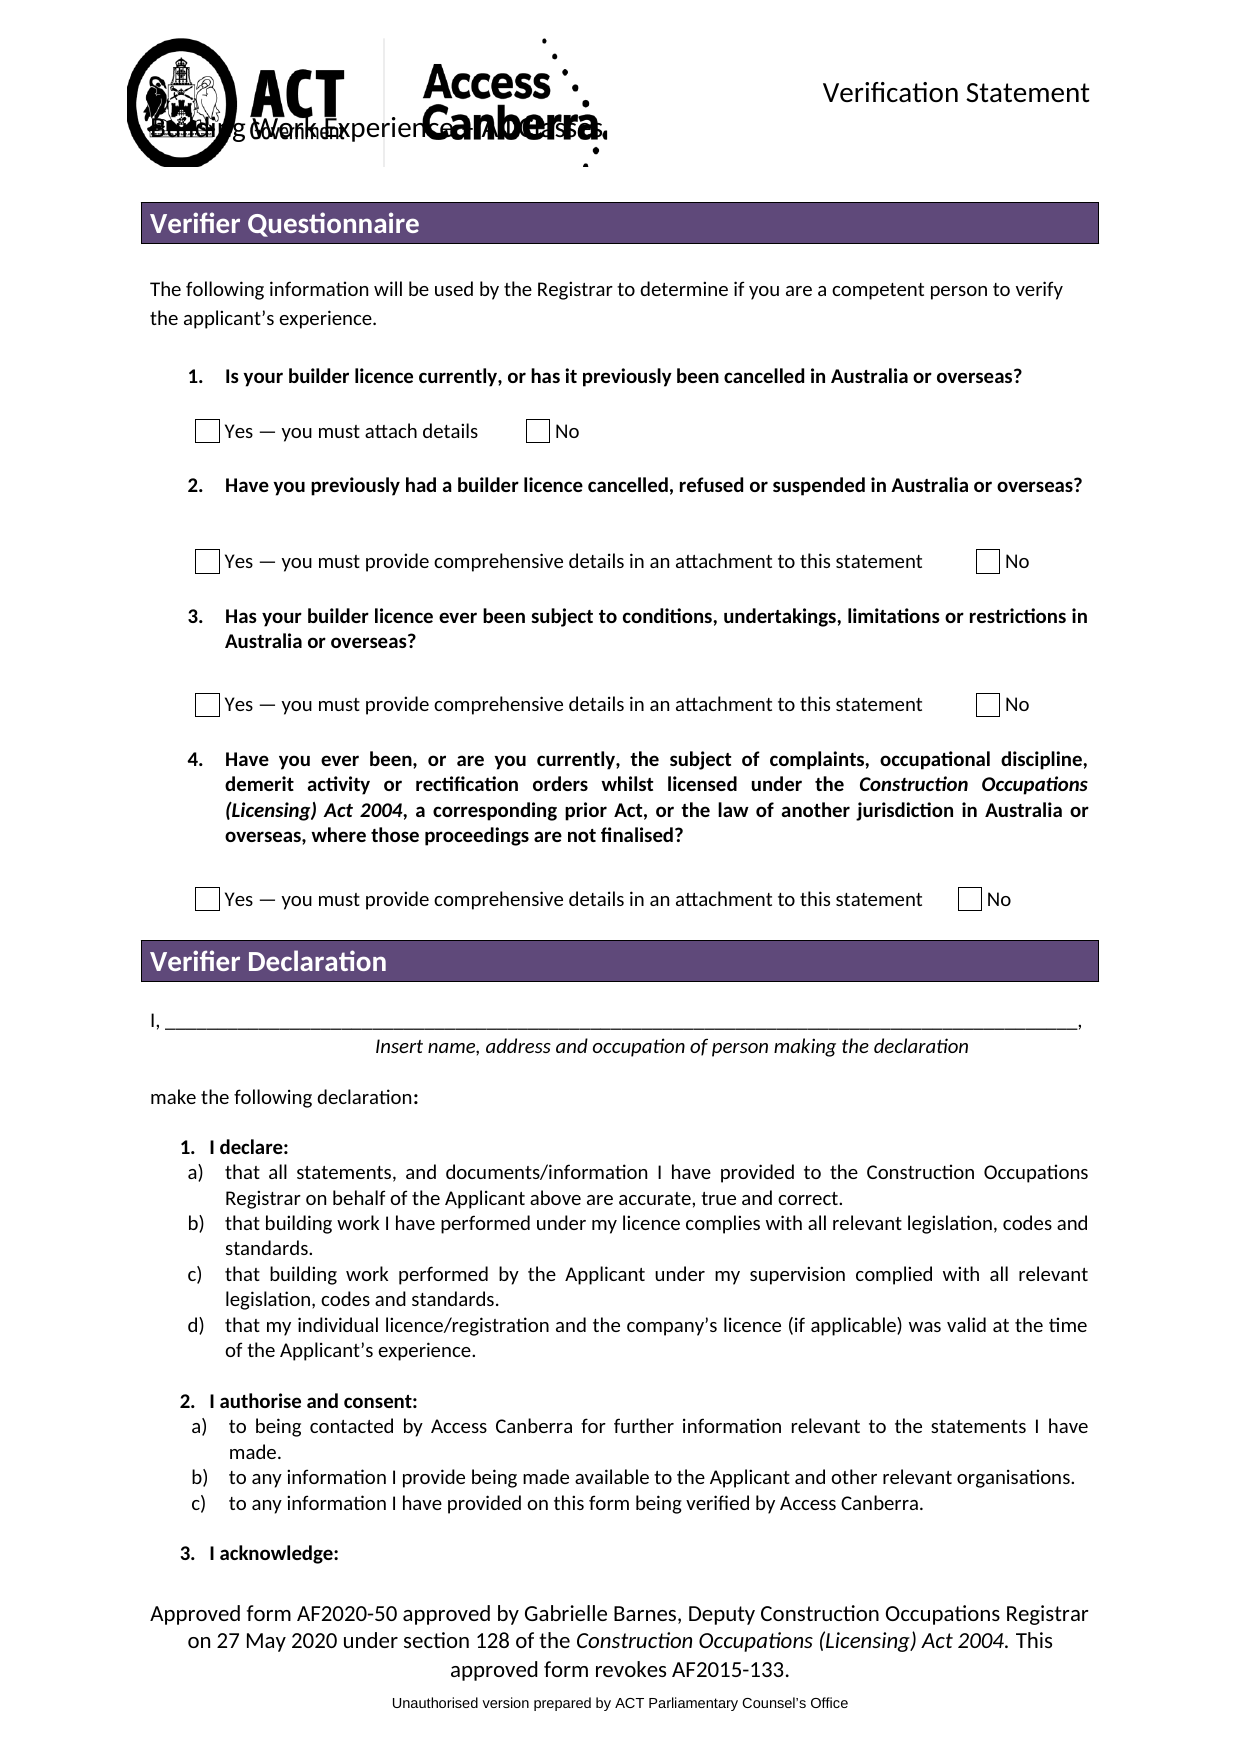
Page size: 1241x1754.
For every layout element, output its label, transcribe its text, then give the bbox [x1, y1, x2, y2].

list I authorise and consent: [179, 1388, 1090, 1413]
list that my individual licence/registration and the company’s licence (if applicable) was valid at the time of the Applicant’s experience. [187, 1312, 1090, 1363]
text I, ________________________________________________________________________________________, [150, 1008, 1090, 1033]
picture [125, 38, 607, 166]
list Have you previously had a builder licence cancelled, refused or suspended in Australia or overseas? [187, 472, 1090, 498]
text Verifier Questionnaire [142, 203, 1098, 243]
list Is your builder licence currently, or has it previously been cancelled in Australia or overseas? [187, 364, 1090, 389]
list that building work performed by the Applicant under my supervision complied with all relevant legislation, codes and standards. [187, 1261, 1090, 1312]
list that all statements, and documents/information I have provided to the Construction Occupations Registrar on behalf of the Applicant above are accurate, true and correct. [187, 1159, 1090, 1210]
list I declare: [179, 1134, 1090, 1159]
list to being contacted by Access Canberra for further information relevant to the statements I have made. [191, 1413, 1090, 1464]
text Insert name, address and occupation of person making the declaration [194, 1033, 1090, 1058]
text make the following declaration: [150, 1084, 1090, 1109]
list to any information I provide being made available to the Applicant and other relevant organisations. [191, 1464, 1090, 1490]
list that building work I have performed under my licence complies with all relevant legislation, codes and standards. [187, 1210, 1090, 1261]
list Has your builder licence ever been subject to conditions, undertakings, limitations or restrictions in Australia or overseas? [187, 603, 1090, 654]
text The following information will be used by the Registrar to determine if you are a competent person to verify the applicant’s experience. [150, 276, 1090, 331]
text Yes — you must attach details No [150, 418, 1090, 443]
text Yes — you must provide comprehensive details in an attachment to this statement No [150, 886, 1090, 911]
text Verifier Declaration [142, 941, 1098, 981]
text Yes — you must provide comprehensive details in an attachment to this statement No [150, 548, 1090, 574]
list I acknowledge: [179, 1541, 1090, 1566]
list Have you ever been, or are you currently, the subject of complaints, occupational discipline, demerit activity or rectification orders whilst licensed under the Construction Occupations (Licensing) Act 2004, a corresponding prior Act, or the law of another jurisdiction in Australia or overseas, where those proceedings are not finalised? [187, 746, 1090, 848]
text Yes — you must provide comprehensive details in an attachment to this statement No [150, 692, 1090, 717]
list to any information I have provided on this form being verified by Access Canberra. [191, 1490, 1090, 1515]
